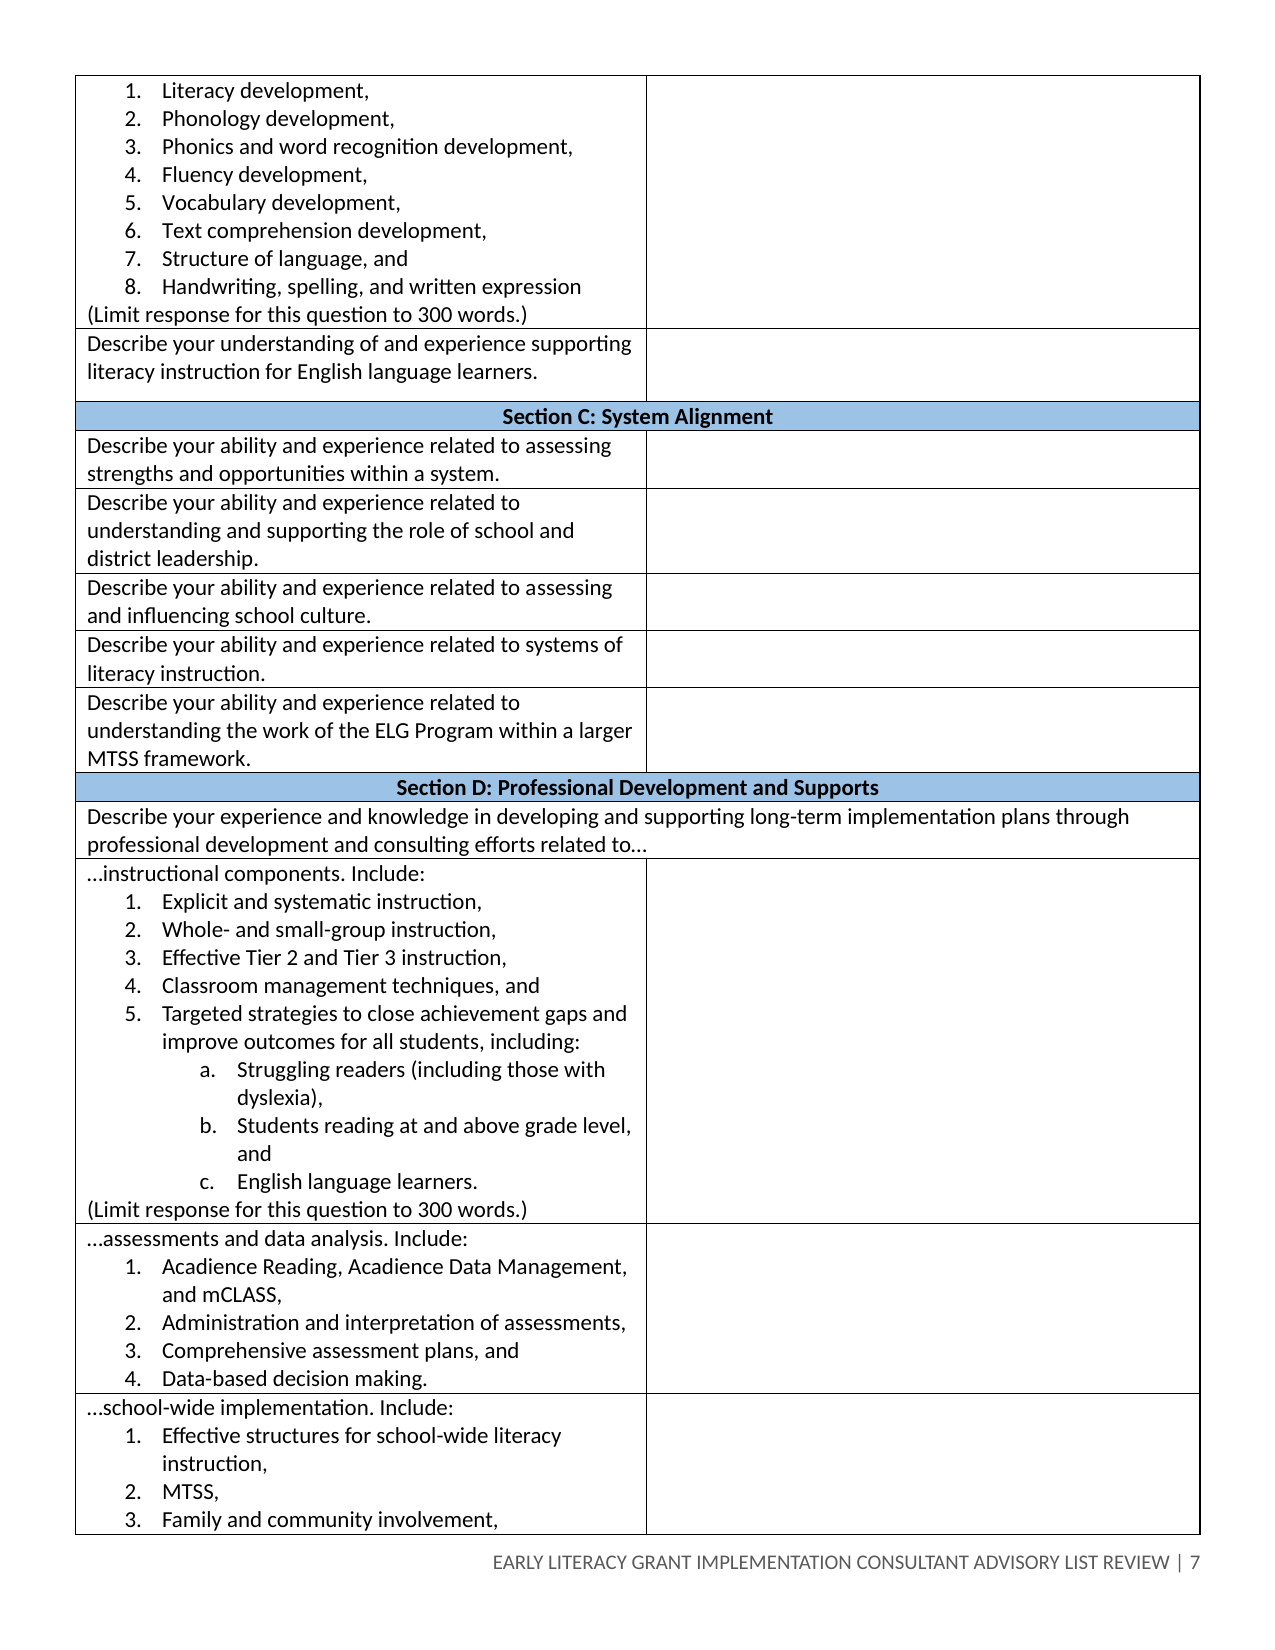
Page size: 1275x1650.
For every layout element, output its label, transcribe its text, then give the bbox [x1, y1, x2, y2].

table_cell [647, 1394, 1199, 1533]
table_cell Describe your ability and experience related to systems of literacy instruction. [76, 631, 646, 687]
table_cell Section C: System Alignment [76, 402, 1199, 430]
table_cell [76, 76, 646, 328]
table_cell [647, 489, 1199, 572]
table_cell Describe your ability and experience related to understanding the work of the ELG Program within a larger MTSS framework. [76, 688, 646, 772]
table_cell [647, 1224, 1199, 1392]
table_cell [647, 688, 1199, 772]
table_cell Describe your ability and experience related to assessing and influencing school culture. [76, 574, 646, 629]
table_cell Describe your understanding of and experience supporting literacy instruction for English language learners. [76, 329, 646, 401]
table_cell [647, 859, 1199, 1223]
table_cell [647, 431, 1199, 487]
table_cell Describe your ability and experience related to understanding and supporting the role of school and district leadership. [76, 489, 646, 572]
table_cell …instructional components. Include: Explicit and systematic instruction, Whole- and small-group instruction, Effective Tier 2 and Tier 3 instruction, Classroom management techniques, and Targeted strategies to close achievement gaps and improve outcomes for all students, including: Struggling readers (including those with dyslexia), Students reading at and above grade level, and English language learners. (Limit response for this question to 300 words.) [76, 859, 646, 1223]
table_cell …assessments and data analysis. Include: Acadience Reading, Acadience Data Management, and mCLASS, Administration and interpretation of assessments, Comprehensive assessment plans, and Data-based decision making. [76, 1224, 646, 1392]
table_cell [76, 1394, 646, 1533]
table_cell [647, 631, 1199, 687]
table_cell Section D: Professional Development and Supports [76, 773, 1199, 801]
table_cell [647, 574, 1199, 629]
table_cell [647, 329, 1199, 401]
table_cell [647, 76, 1199, 328]
table_cell Describe your ability and experience related to assessing strengths and opportunities within a system. [76, 431, 646, 487]
table_cell Describe your experience and knowledge in developing and supporting long-term implementation plans through professional development and consulting efforts related to… [76, 802, 1199, 858]
